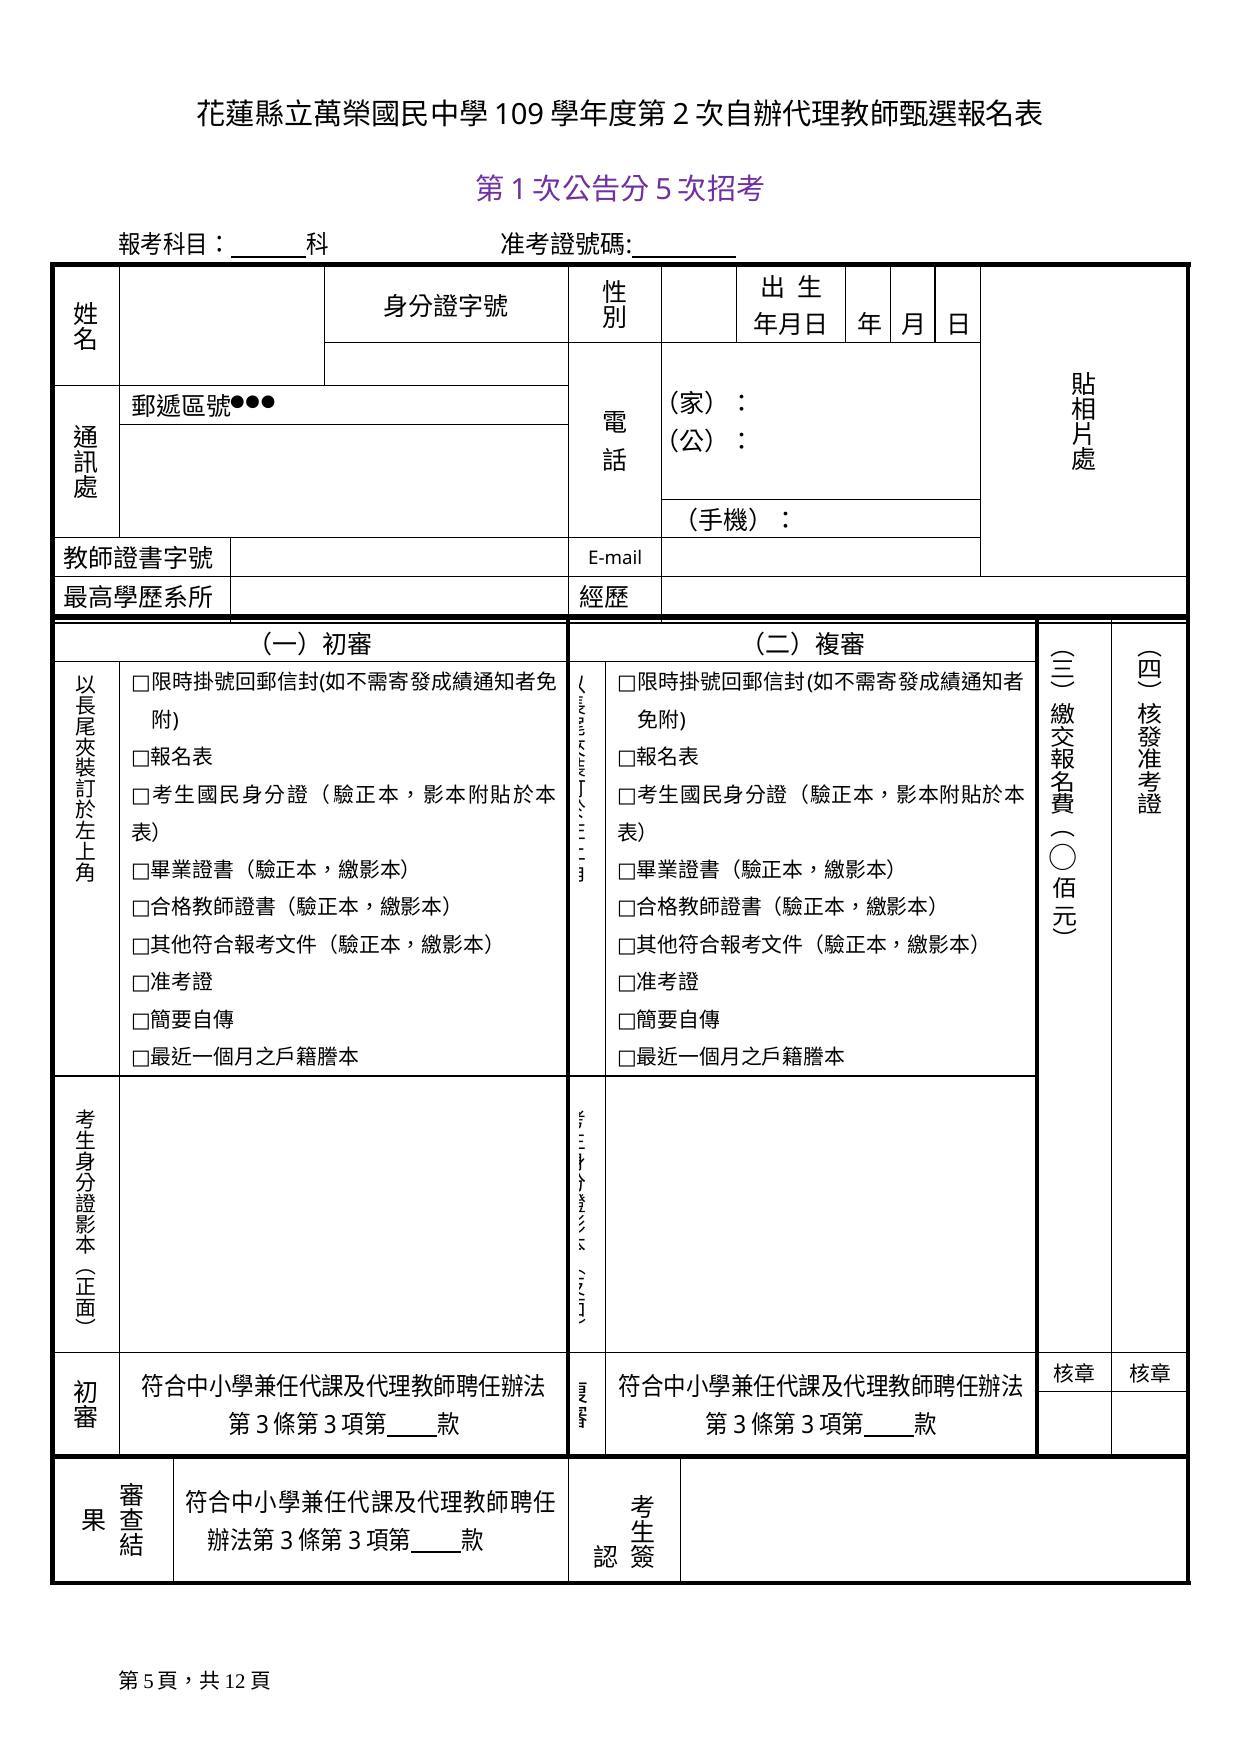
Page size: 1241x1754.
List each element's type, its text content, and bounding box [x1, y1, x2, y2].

table_cell 考生身分證影本（正面） [55, 1077, 119, 1352]
table_cell [231, 577, 568, 614]
table_cell （一）初審 [55, 624, 566, 661]
table_cell □限時掛號回郵信封(如不需寄發成績通知者免附) □報名表 □考生國民身分證（驗正本，影本附貼於本表） □畢業證書（驗正本，繳影本） □合格教師證書（驗正本，繳影本） □其他符合報考文件（驗正本，繳影本） □准考證 □簡要自傳 □最近一個月之戶籍謄本 [606, 662, 1035, 1074]
table_cell [662, 538, 980, 576]
table_cell [1039, 1392, 1111, 1454]
table_header [662, 267, 736, 342]
table_cell 審查結果 [55, 1459, 173, 1581]
table_cell （四）核發准考證 [1112, 624, 1186, 1352]
table_cell [662, 577, 1186, 614]
table_header 貼相片處 [981, 267, 1186, 576]
table_cell 符合中小學兼任代課及代理教師聘任辦法第3條第3項第 款 [120, 1353, 566, 1454]
table_cell 初審 [55, 1353, 119, 1454]
table_header 年 [846, 267, 890, 342]
text 報考科目： 科 准考證號碼: [118, 224, 1122, 262]
table_cell 核章 [1112, 1353, 1186, 1391]
table_cell 郵遞區號 [120, 386, 568, 423]
table_cell 考生身分證影本（反面） [570, 1077, 605, 1352]
text 第1次公告分5次招考 [118, 149, 1122, 224]
table_header 姓名 [55, 267, 119, 385]
table_cell [120, 425, 568, 537]
table_cell 複審 [570, 1353, 605, 1454]
text 花蓮縣立萬榮國民中學109學年度第2次自辦代理教師甄選報名表 [118, 74, 1122, 149]
table_cell [120, 1077, 566, 1352]
table_header 月 [891, 267, 934, 342]
table_cell [606, 1077, 1035, 1352]
table_cell [681, 1459, 1186, 1581]
table_header 出 生 年月日 [737, 267, 845, 342]
table_header 身分證字號 [325, 267, 568, 342]
table_cell 考生簽認 [569, 1459, 680, 1581]
table_cell 以長尾夾裝訂於左上角 [570, 662, 605, 1074]
table_cell 核章 [1039, 1353, 1111, 1391]
table_cell （手機）： [662, 500, 980, 537]
table_cell 以長尾夾裝訂於左上角 [55, 662, 119, 1074]
table_cell E-mail [569, 538, 661, 576]
table_cell [325, 343, 568, 385]
table_header 性別 [569, 267, 661, 342]
table_cell □限時掛號回郵信封(如不需寄發成績通知者免附) □報名表 □考生國民身分證（驗正本，影本附貼於本表） □畢業證書（驗正本，繳影本） □合格教師證書（驗正本，繳影本） □其他符合報考文件（驗正本，繳影本） □准考證 □簡要自傳 □最近一個月之戶籍謄本 [120, 662, 566, 1074]
table_cell 最高學歷系所 [55, 577, 230, 614]
table_cell （家）： （公）： [662, 343, 980, 498]
table_cell [1112, 1392, 1186, 1454]
table_cell 符合中小學兼任代課及代理教師聘任辦法第3條第3項第 款 [174, 1459, 568, 1581]
table_cell （二）複審 [570, 624, 1035, 661]
table_header [120, 267, 324, 385]
table_cell 通訊處 [55, 386, 119, 537]
table_header 日 [936, 267, 980, 342]
table_cell 經歷 [569, 577, 661, 614]
table_cell （三）繳交報名費（ ○ 佰 元） [1039, 624, 1111, 1352]
table_cell 符合中小學兼任代課及代理教師聘任辦法第3條第3項第 款 [606, 1353, 1035, 1454]
table_cell 教師證書字號 [55, 538, 230, 576]
table_cell 電話 [569, 343, 661, 537]
table_cell [231, 538, 568, 576]
